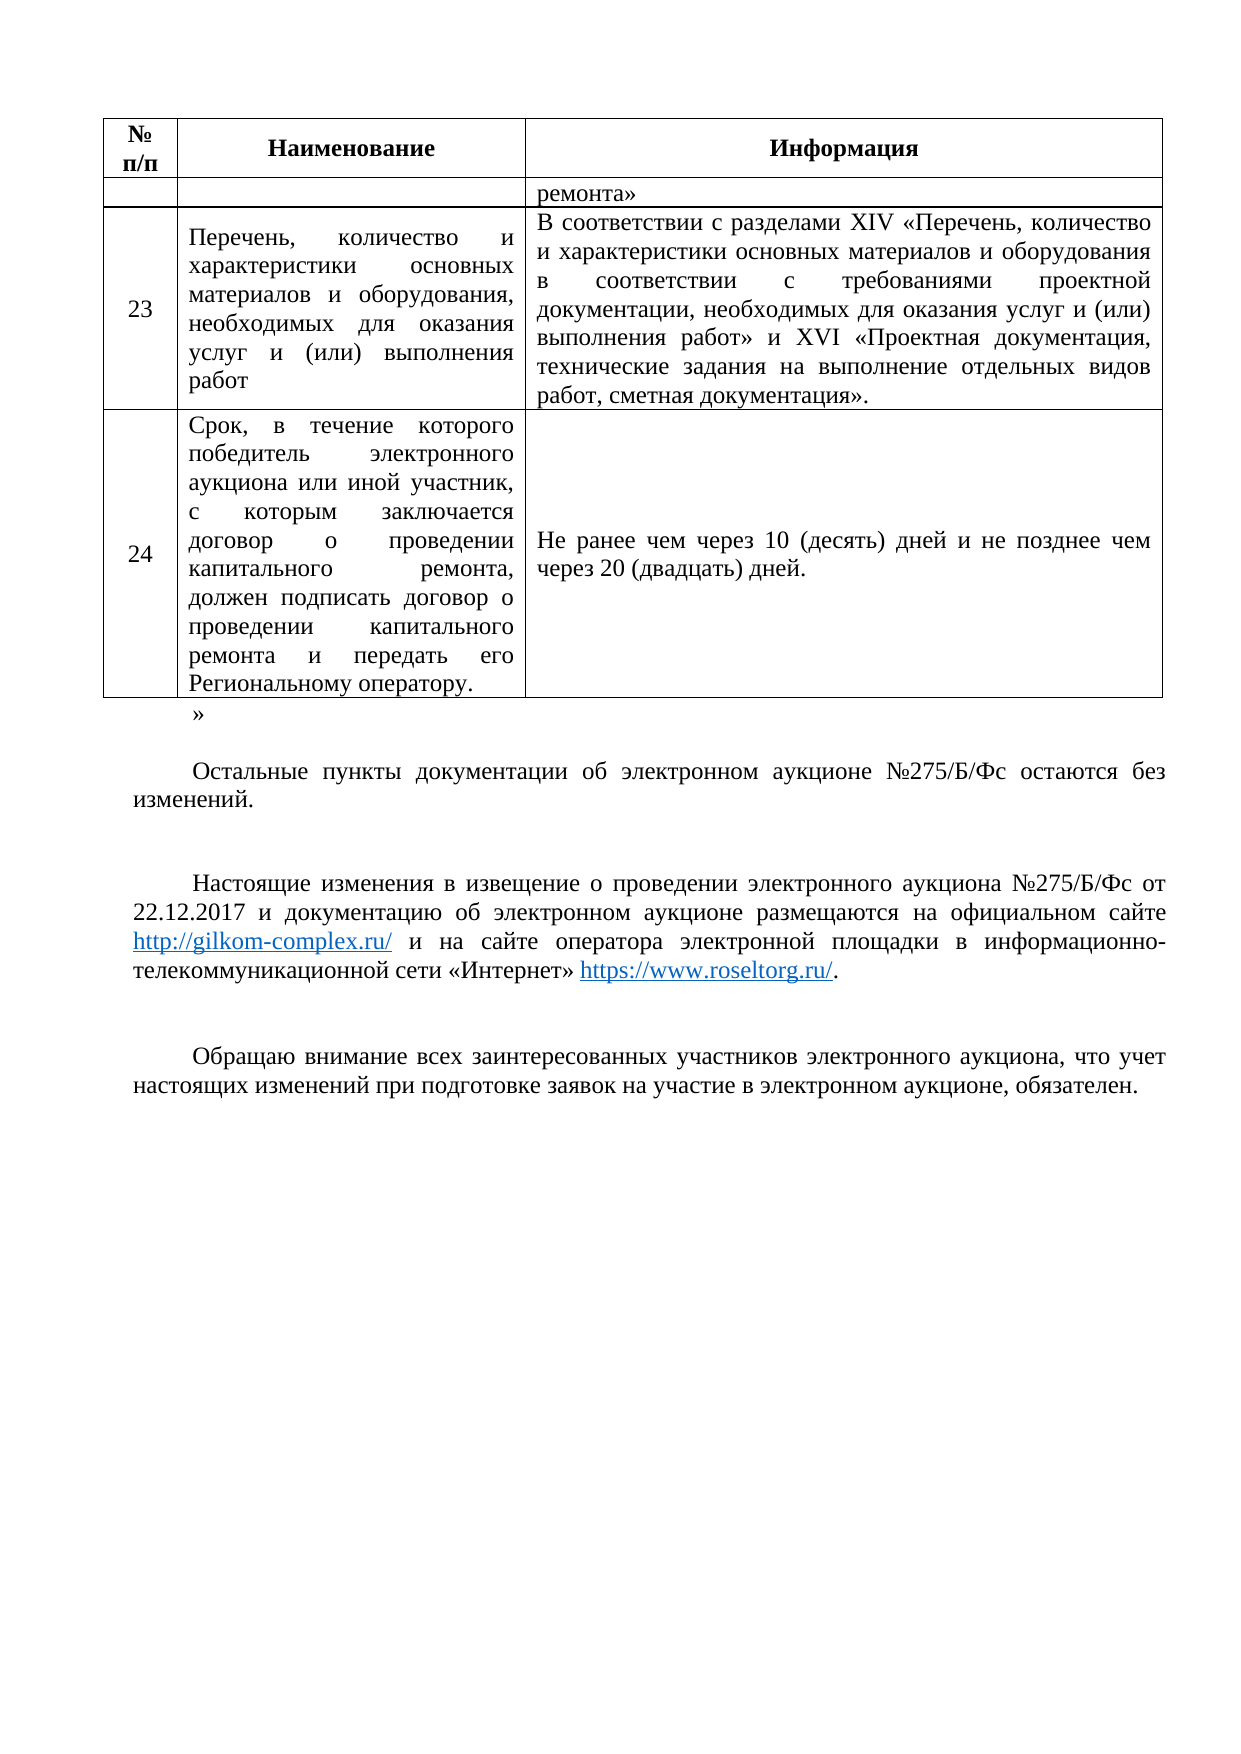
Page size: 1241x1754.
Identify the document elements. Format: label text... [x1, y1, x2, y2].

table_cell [526, 178, 1162, 206]
table_cell В соответствии с разделами XIV «Перечень, количество и характеристики основных материалов и оборудования в соответствии с требованиями проектной документации, необходимых для оказания услуг и (или) выполнения работ» и XVI «Проектная документация, технические задания на выполнение отдельных видов работ, сметная документация». [526, 208, 1162, 409]
text Настоящие изменения в извещение о проведении электронного аукциона №275/Б/Фс от 22.12.2017 и документацию об электронном аукционе размещаются на официальном сайте http://gilkom-complex.ru/ и на сайте оператора электронной площадки в информационно-телекоммуникационной сети «Интернет» https://www.roseltorg.ru/. [133, 868, 1167, 984]
table_header № п/п [104, 119, 177, 177]
table_header Информация [526, 119, 1162, 177]
table_cell 23 [104, 208, 177, 409]
table_cell Не ранее чем через 10 (десять) дней и не позднее чем через 20 (двадцать) дней. [526, 410, 1162, 697]
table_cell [178, 178, 525, 206]
table_cell Перечень, количество и характеристики основных материалов и оборудования, необходимых для оказания услуг и (или) выполнения работ [178, 208, 525, 409]
table_header Наименование [178, 119, 525, 177]
list Остальные пункты документации об электронном аукционе №275/Б/Фс остаются без изменений. [133, 756, 1166, 813]
text Обращаю внимание всех заинтересованных участников электронного аукциона, что учет настоящих изменений при подготовке заявок на участие в электронном аукционе, обязателен. [133, 1041, 1167, 1099]
table_cell Срок, в течение которого победитель электронного аукциона или иной участник, с которым заключается договор о проведении капитального ремонта, должен подписать договор о проведении капитального ремонта и передать его Региональному оператору. [178, 410, 525, 697]
list » [133, 698, 1166, 727]
table_cell 22 [104, 178, 177, 206]
table_cell 24 [104, 410, 177, 697]
